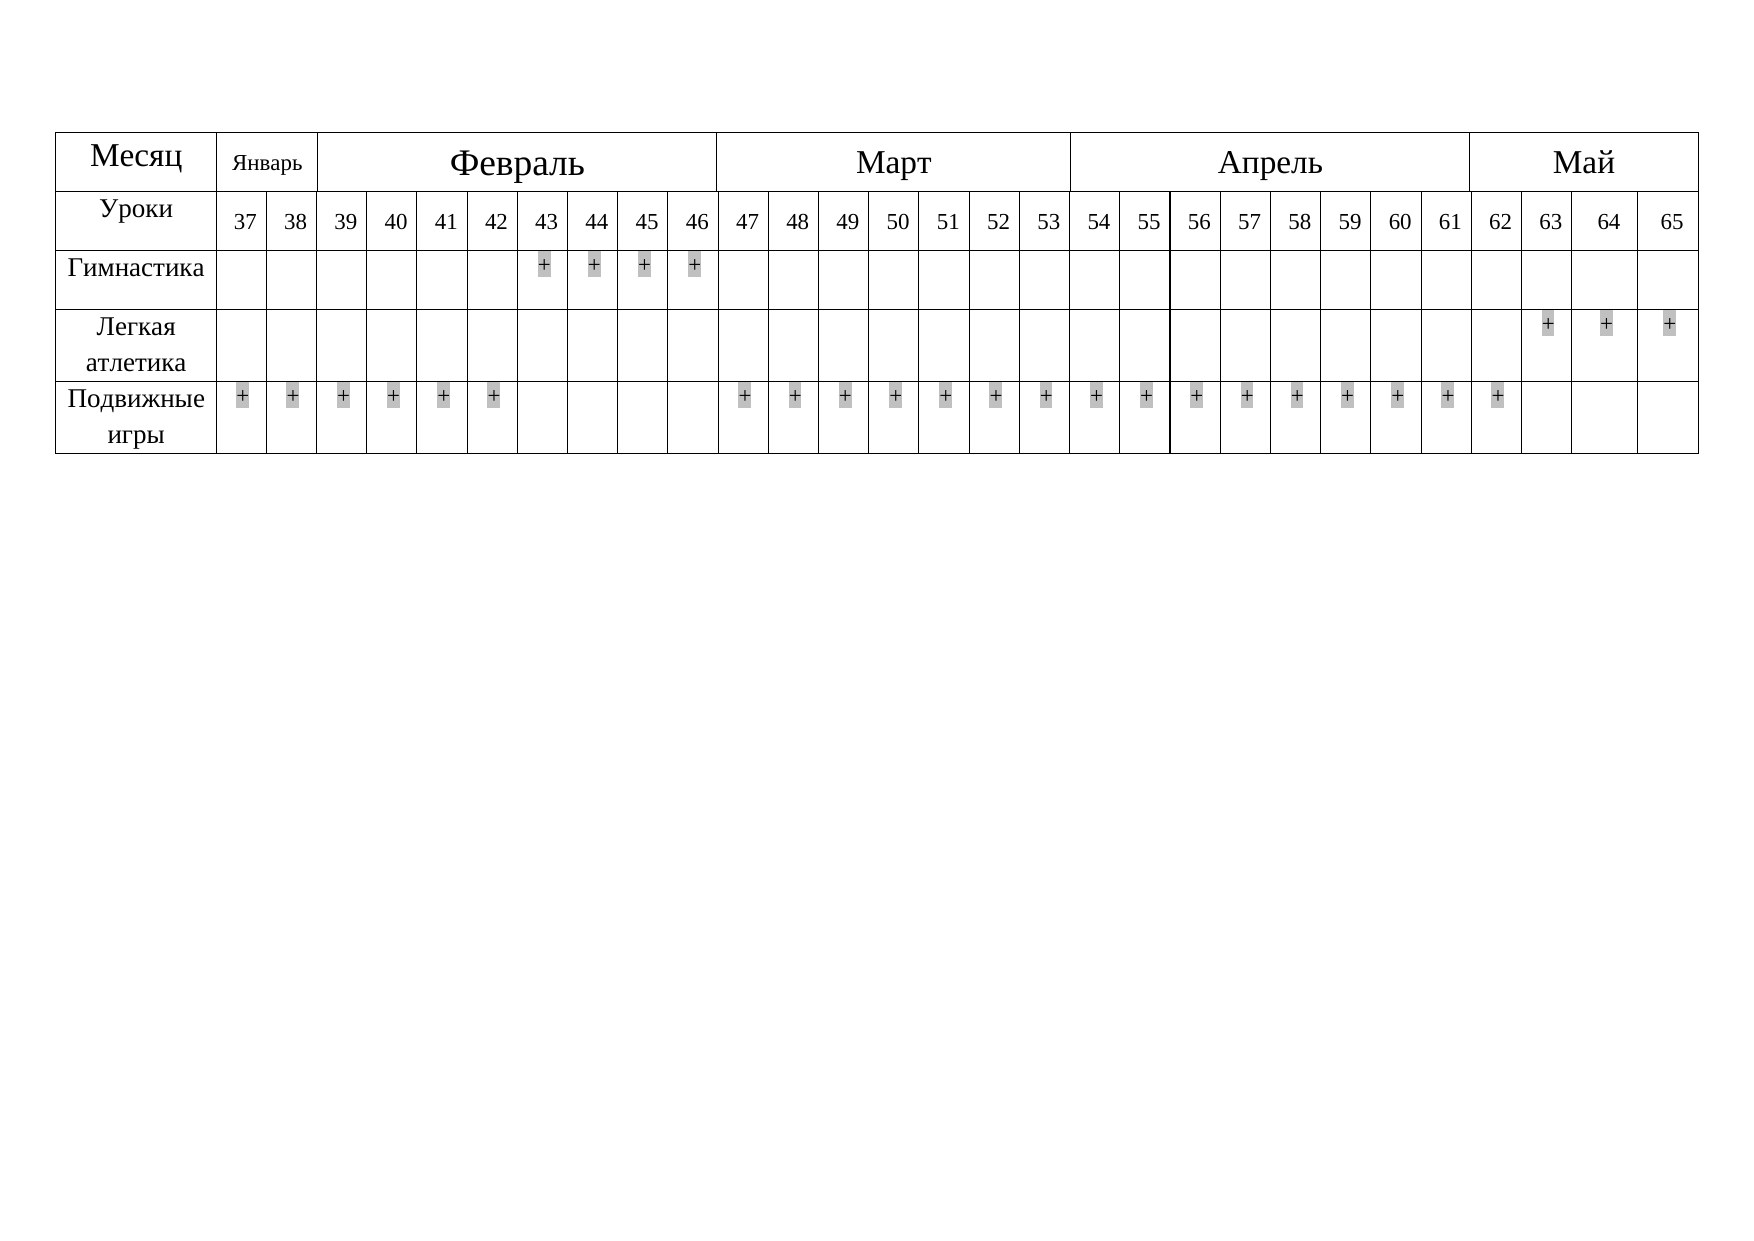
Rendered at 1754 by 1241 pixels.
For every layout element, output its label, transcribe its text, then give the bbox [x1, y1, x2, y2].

table_cell Подвижные игры [56, 382, 216, 453]
table_cell + [1572, 310, 1637, 381]
table_cell [1572, 251, 1637, 309]
table_cell [1371, 310, 1421, 381]
table_cell + [668, 251, 718, 309]
table_cell [1572, 382, 1637, 453]
table_cell [518, 382, 567, 453]
table_cell + [970, 382, 1019, 453]
table_cell + [217, 382, 266, 453]
table_cell 63 [1522, 192, 1571, 250]
table_cell + [1371, 382, 1421, 453]
table_cell 49 [819, 192, 868, 250]
table_cell [1422, 251, 1471, 309]
table_cell [769, 310, 818, 381]
table_cell 46 [668, 192, 718, 250]
table_cell 56 [1171, 192, 1220, 250]
table_header Январь [217, 133, 317, 191]
table_header Март [717, 133, 1070, 191]
table_cell [568, 382, 617, 453]
table_cell 62 [1472, 192, 1521, 250]
table_cell 65 [1638, 192, 1698, 250]
table_cell [1271, 310, 1320, 381]
table_cell [1070, 310, 1119, 381]
table_cell [1171, 310, 1220, 381]
table_cell 41 [417, 192, 467, 250]
table_cell 60 [1371, 192, 1421, 250]
table_cell [1522, 382, 1571, 453]
table_cell [1472, 310, 1521, 381]
table_cell [568, 310, 617, 381]
table_cell Гимнастика [56, 251, 216, 309]
table_cell [1522, 251, 1571, 309]
table_cell [719, 310, 768, 381]
table_cell [769, 251, 818, 309]
table_cell [1070, 251, 1119, 309]
table_cell 40 [367, 192, 416, 250]
table_cell + [869, 382, 918, 453]
table_header Февраль [318, 133, 716, 191]
table_cell + [1321, 382, 1370, 453]
table_cell + [267, 382, 316, 453]
table_cell [1120, 310, 1169, 381]
table_cell + [417, 382, 467, 453]
table_cell + [1638, 310, 1698, 381]
table_cell [317, 310, 366, 381]
table_cell [668, 310, 718, 381]
table_cell [970, 251, 1019, 309]
table_cell + [1472, 382, 1521, 453]
table_cell 37 [217, 192, 266, 250]
table_cell [1371, 251, 1421, 309]
table_cell + [819, 382, 868, 453]
table_cell [618, 310, 667, 381]
table_cell 57 [1221, 192, 1270, 250]
table_cell [919, 310, 969, 381]
table_cell [819, 310, 868, 381]
table_cell [1120, 251, 1169, 309]
table_cell 58 [1271, 192, 1320, 250]
table_cell [1638, 251, 1698, 309]
table_cell [618, 382, 667, 453]
table_cell + [769, 382, 818, 453]
table_cell + [719, 382, 768, 453]
table_cell + [618, 251, 667, 309]
table_cell 53 [1020, 192, 1069, 250]
table_cell + [1422, 382, 1471, 453]
table_cell [217, 251, 266, 309]
table_cell + [1271, 382, 1320, 453]
table_cell 39 [317, 192, 366, 250]
table_cell + [1120, 382, 1169, 453]
table_cell [267, 251, 316, 309]
table_cell 43 [518, 192, 567, 250]
table_cell + [1020, 382, 1069, 453]
table_cell [919, 251, 969, 309]
table_cell [217, 310, 266, 381]
table_cell 61 [1422, 192, 1471, 250]
table_cell [1321, 251, 1370, 309]
table_cell + [1221, 382, 1270, 453]
table_cell [468, 310, 517, 381]
table_cell 38 [267, 192, 316, 250]
table_cell + [1522, 310, 1571, 381]
table_cell 64 [1572, 192, 1637, 250]
table_cell [417, 251, 467, 309]
table_cell 47 [719, 192, 768, 250]
table_cell + [919, 382, 969, 453]
table_header Месяц [56, 133, 216, 191]
table_cell [719, 251, 768, 309]
table_cell Уроки [56, 192, 216, 250]
table_cell [1221, 251, 1270, 309]
table_cell 44 [568, 192, 617, 250]
table_cell + [1171, 382, 1220, 453]
table_cell [819, 251, 868, 309]
table_cell [970, 310, 1019, 381]
table_cell + [367, 382, 416, 453]
table_cell 48 [769, 192, 818, 250]
table_header Май [1470, 133, 1698, 191]
table_cell [1472, 251, 1521, 309]
table_header Апрель [1071, 133, 1469, 191]
table_cell 54 [1070, 192, 1119, 250]
table_cell [1321, 310, 1370, 381]
table_cell 42 [468, 192, 517, 250]
table_cell [1422, 310, 1471, 381]
table_cell [668, 382, 718, 453]
table_cell [468, 251, 517, 309]
table_cell + [1070, 382, 1119, 453]
table_cell [367, 310, 416, 381]
table_cell [317, 251, 366, 309]
table_cell [1020, 310, 1069, 381]
table_cell [869, 310, 918, 381]
table_cell [267, 310, 316, 381]
table_cell [367, 251, 416, 309]
table_cell [869, 251, 918, 309]
table_cell 50 [869, 192, 918, 250]
table_cell Легкая атлетика [56, 310, 216, 381]
table_cell [1171, 251, 1220, 309]
table_cell + [317, 382, 366, 453]
table_cell 45 [618, 192, 667, 250]
table_cell [1020, 251, 1069, 309]
table_cell + [518, 251, 567, 309]
table_cell + [468, 382, 517, 453]
table_cell [1271, 251, 1320, 309]
table_cell 51 [919, 192, 969, 250]
table_cell 59 [1321, 192, 1370, 250]
table_cell 55 [1120, 192, 1169, 250]
table_cell [417, 310, 467, 381]
table_cell 52 [970, 192, 1019, 250]
table_cell [1221, 310, 1270, 381]
table_cell [1638, 382, 1698, 453]
table_cell + [568, 251, 617, 309]
table_cell [518, 310, 567, 381]
